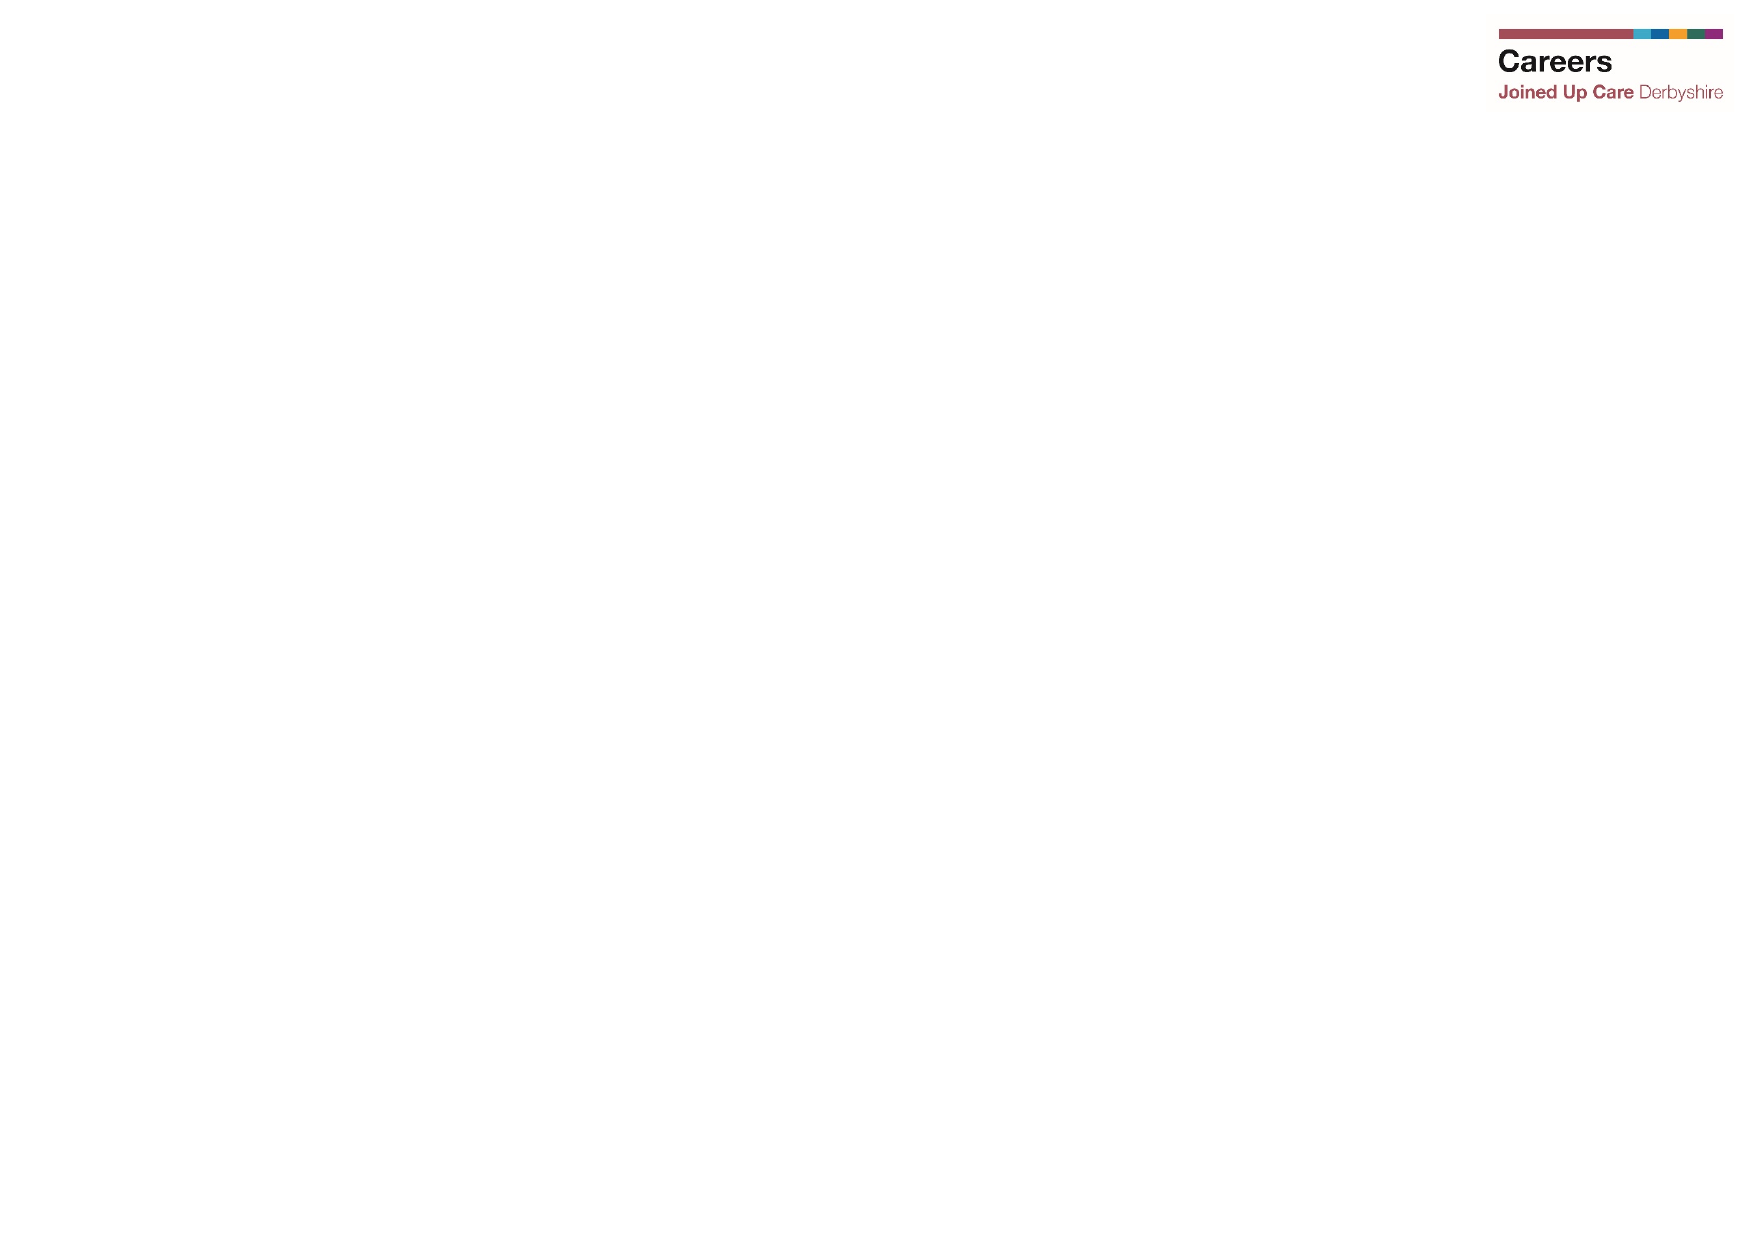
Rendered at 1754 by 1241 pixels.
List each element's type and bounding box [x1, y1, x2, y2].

picture [1484, 14, 1734, 112]
